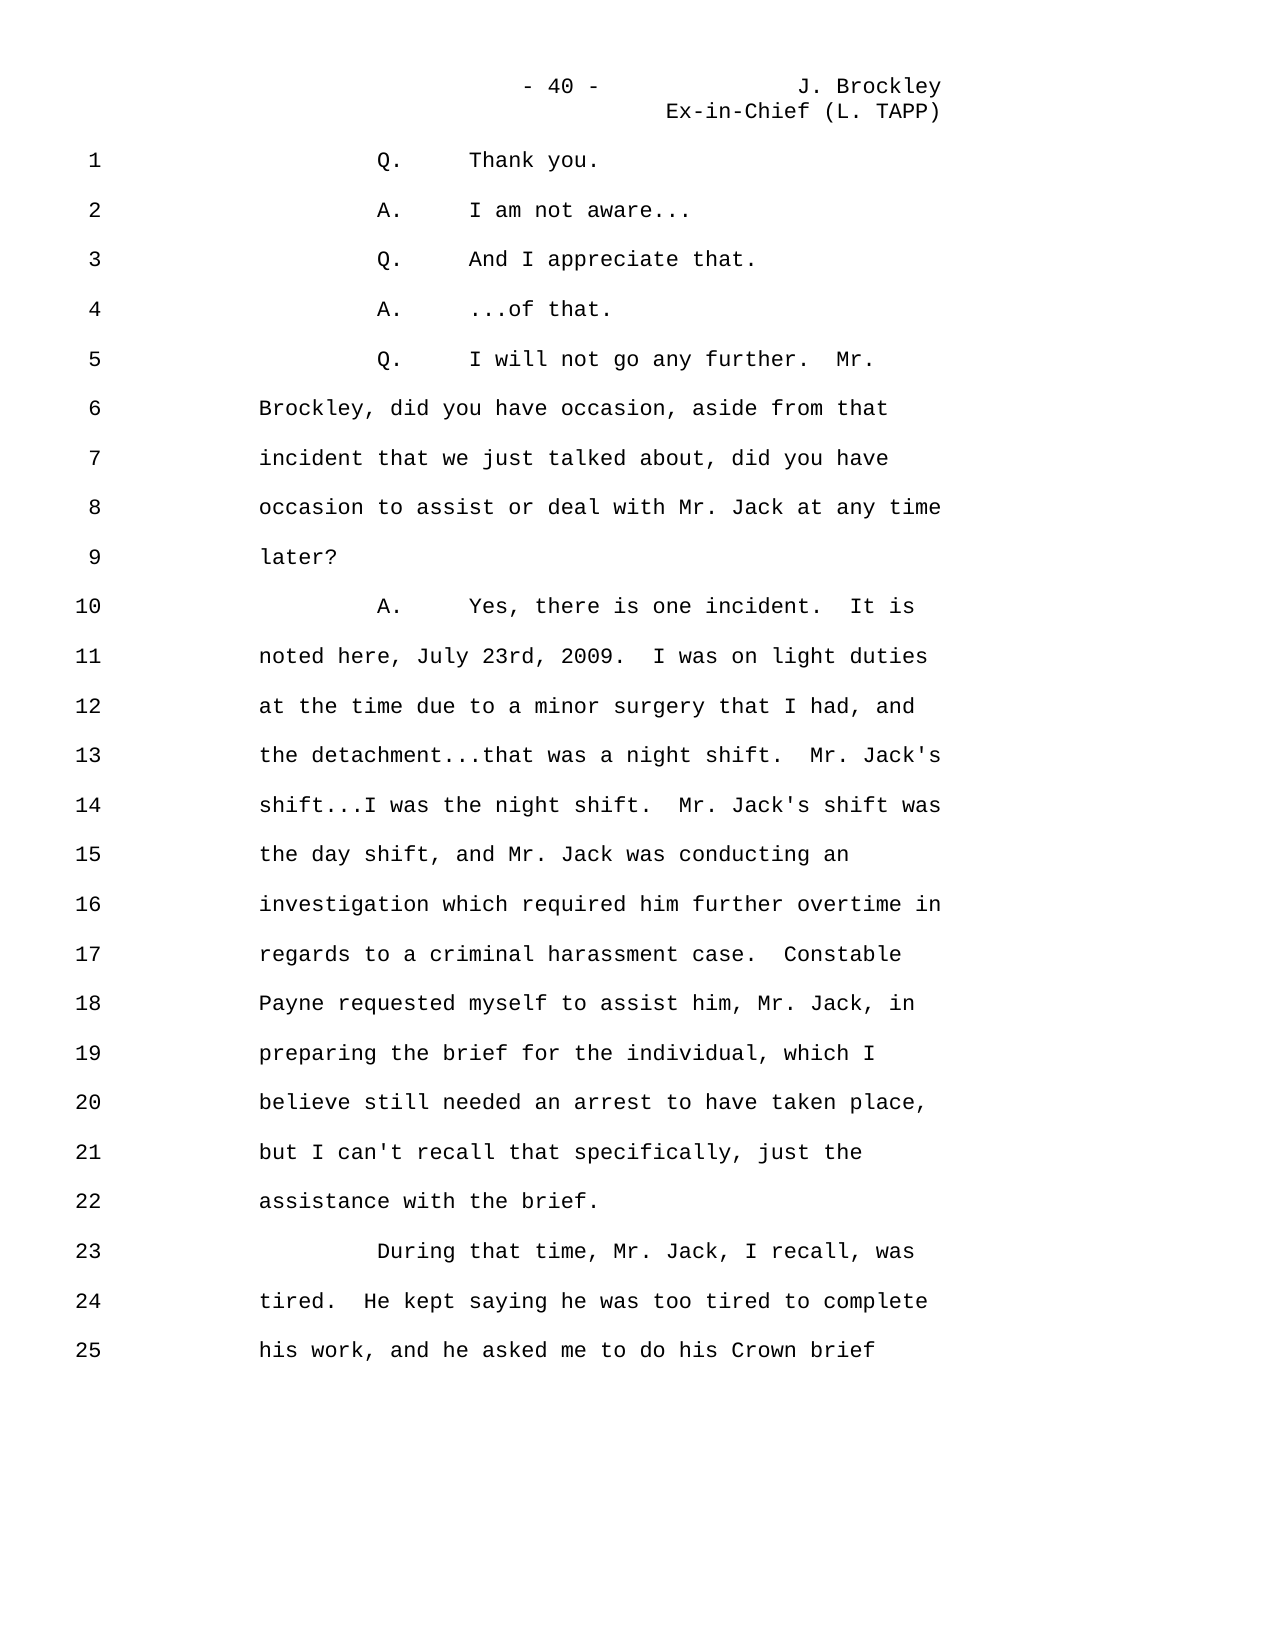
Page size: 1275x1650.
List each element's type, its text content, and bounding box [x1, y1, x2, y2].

text 14 shift...I was the night shift. Mr. Jack's shift was [75, 794, 1200, 819]
text 6 Brockley, did you have occasion, aside from that [75, 397, 1200, 422]
text 21 but I can't recall that specifically, just the [75, 1141, 1200, 1166]
text 5 Q. I will not go any further. Mr. [75, 348, 1200, 372]
text 16 investigation which required him further overtime in [75, 893, 1200, 918]
text 12 at the time due to a minor surgery that I had, and [75, 695, 1200, 719]
text 17 regards to a criminal harassment case. Constable [75, 943, 1200, 967]
text 20 believe still needed an arrest to have taken place, [75, 1091, 1200, 1116]
text 18 Payne requested myself to assist him, Mr. Jack, in [75, 992, 1200, 1017]
text 1 Q. Thank you. [75, 149, 1200, 174]
text 8 occasion to assist or deal with Mr. Jack at any time [75, 496, 1200, 521]
text 25 his work, and he asked me to do his Crown brief [75, 1339, 1200, 1364]
text Ex-in-Chief (L. TAPP) [75, 100, 1200, 124]
text 2 A. I am not aware... [75, 199, 1200, 224]
text - 40 - J. Brockley [75, 75, 1200, 100]
text 7 incident that we just talked about, did you have [75, 447, 1200, 472]
text 15 the day shift, and Mr. Jack was conducting an [75, 843, 1200, 868]
text 9 later? [75, 546, 1200, 571]
text 10 A. Yes, there is one incident. It is [75, 596, 1200, 620]
text 24 tired. He kept saying he was too tired to complete [75, 1290, 1200, 1314]
text 13 the detachment...that was a night shift. Mr. Jack's [75, 744, 1200, 769]
text 23 During that time, Mr. Jack, I recall, was [75, 1240, 1200, 1265]
text 22 assistance with the brief. [75, 1191, 1200, 1215]
text 3 Q. And I appreciate that. [75, 248, 1200, 273]
text 19 preparing the brief for the individual, which I [75, 1042, 1200, 1067]
text 11 noted here, July 23rd, 2009. I was on light duties [75, 645, 1200, 670]
text 4 A. ...of that. [75, 298, 1200, 323]
